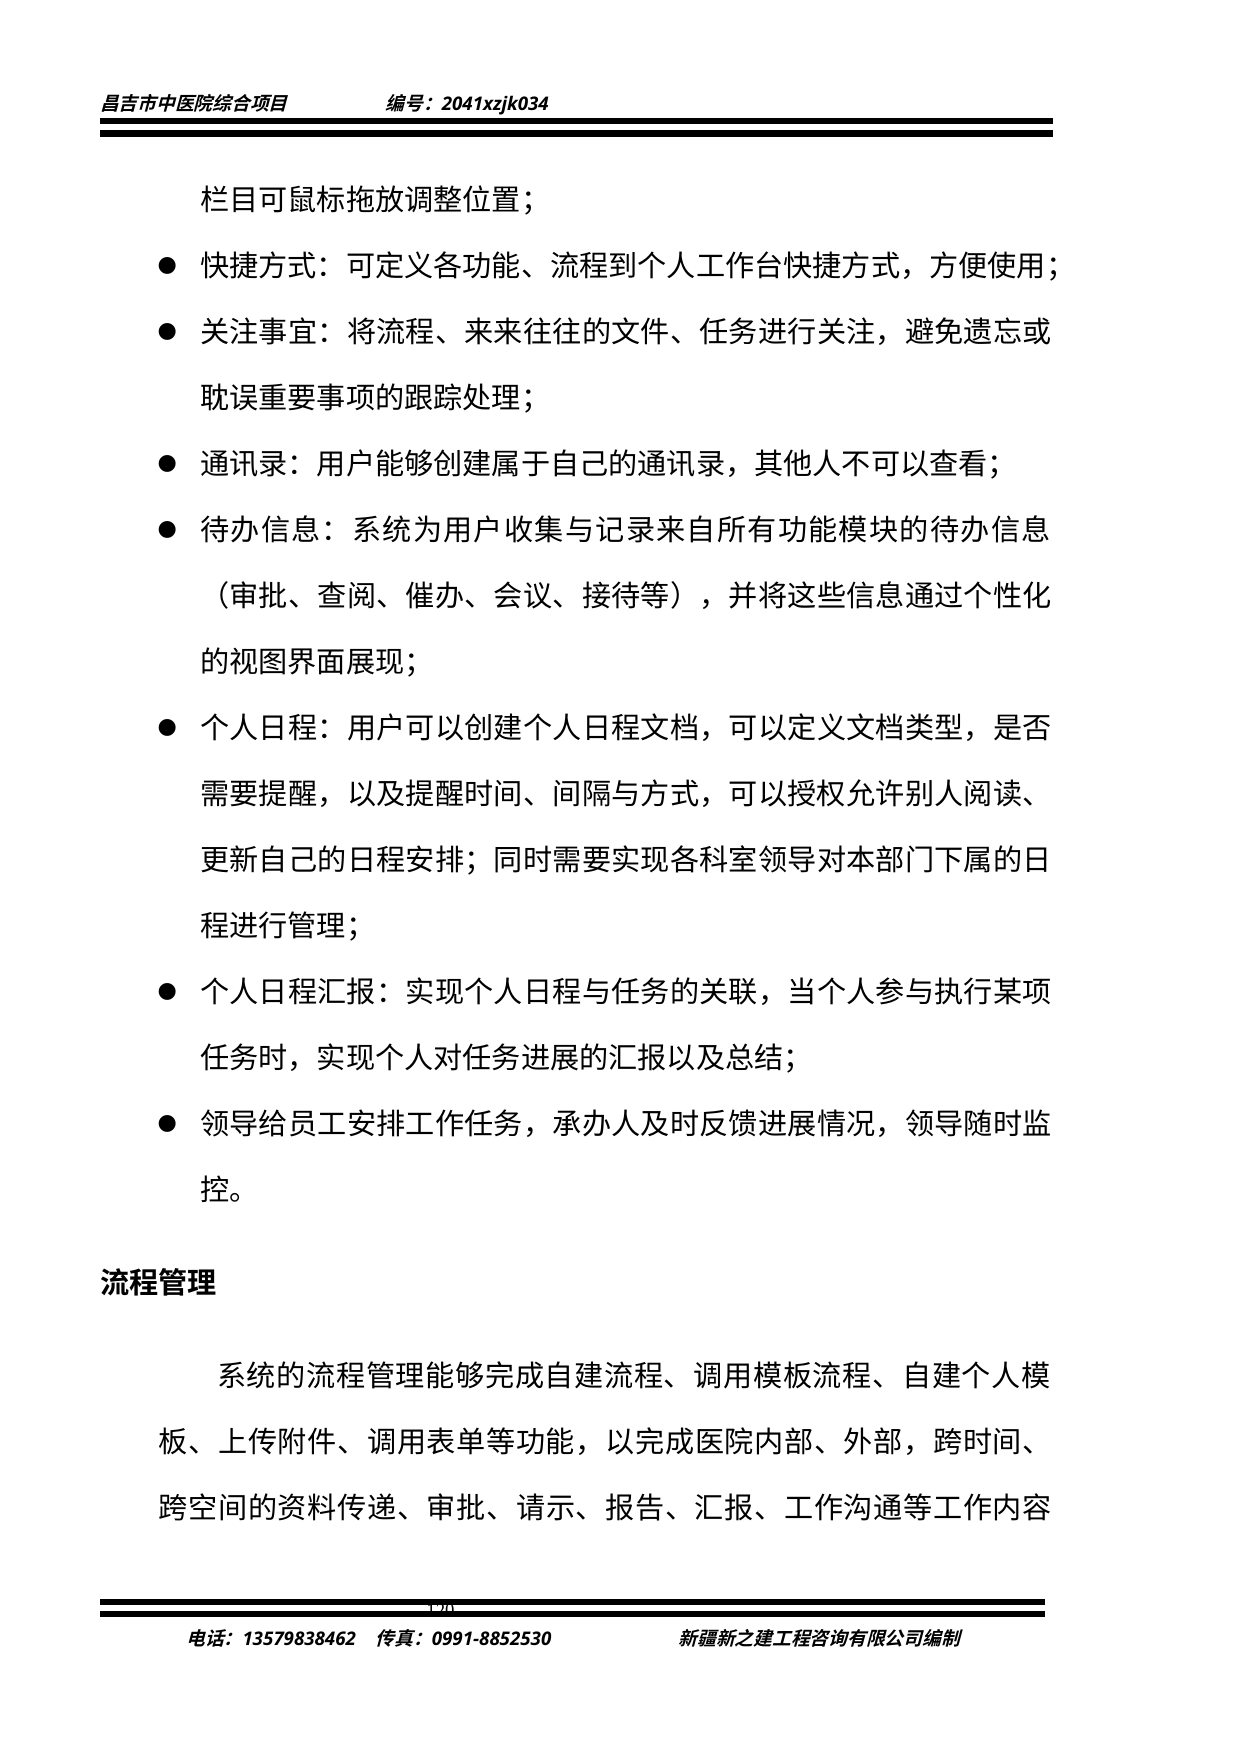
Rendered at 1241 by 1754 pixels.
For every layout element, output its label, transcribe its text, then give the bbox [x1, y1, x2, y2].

list 关注事宜：将流程、来来往往的文件、任务进行关注，避免遗忘或耽误重要事项的跟踪处理； [156, 296, 1053, 428]
list 待办信息：系统为用户收集与记录来自所有功能模块的待办信息（审批、查阅、催办、会议、接待等），并将这些信息通过个性化的视图界面展现； [156, 494, 1053, 693]
list 个人日程汇报：实现个人日程与任务的关联，当个人参与执行某项任务时，实现个人对任务进展的汇报以及总结； [156, 957, 1053, 1089]
list 快捷方式：可定义各功能、流程到个人工作台快捷方式，方便使用； [156, 230, 1053, 296]
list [156, 164, 1053, 230]
list 个人日程：用户可以创建个人日程文档，可以定义文档类型，是否需要提醒，以及提醒时间、间隔与方式，可以授权允许别人阅读、更新自己的日程安排；同时需要实现各科室领导对本部门下属的日程进行管理； [156, 693, 1053, 957]
list 通讯录：用户能够创建属于自己的通讯录，其他人不可以查看； [156, 428, 1053, 494]
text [158, 1341, 1053, 1539]
list 领导给员工安排工作任务，承办人及时反馈进展情况，领导随时监控。 [156, 1089, 1053, 1221]
subtitle 流程管理 [100, 1248, 1053, 1314]
